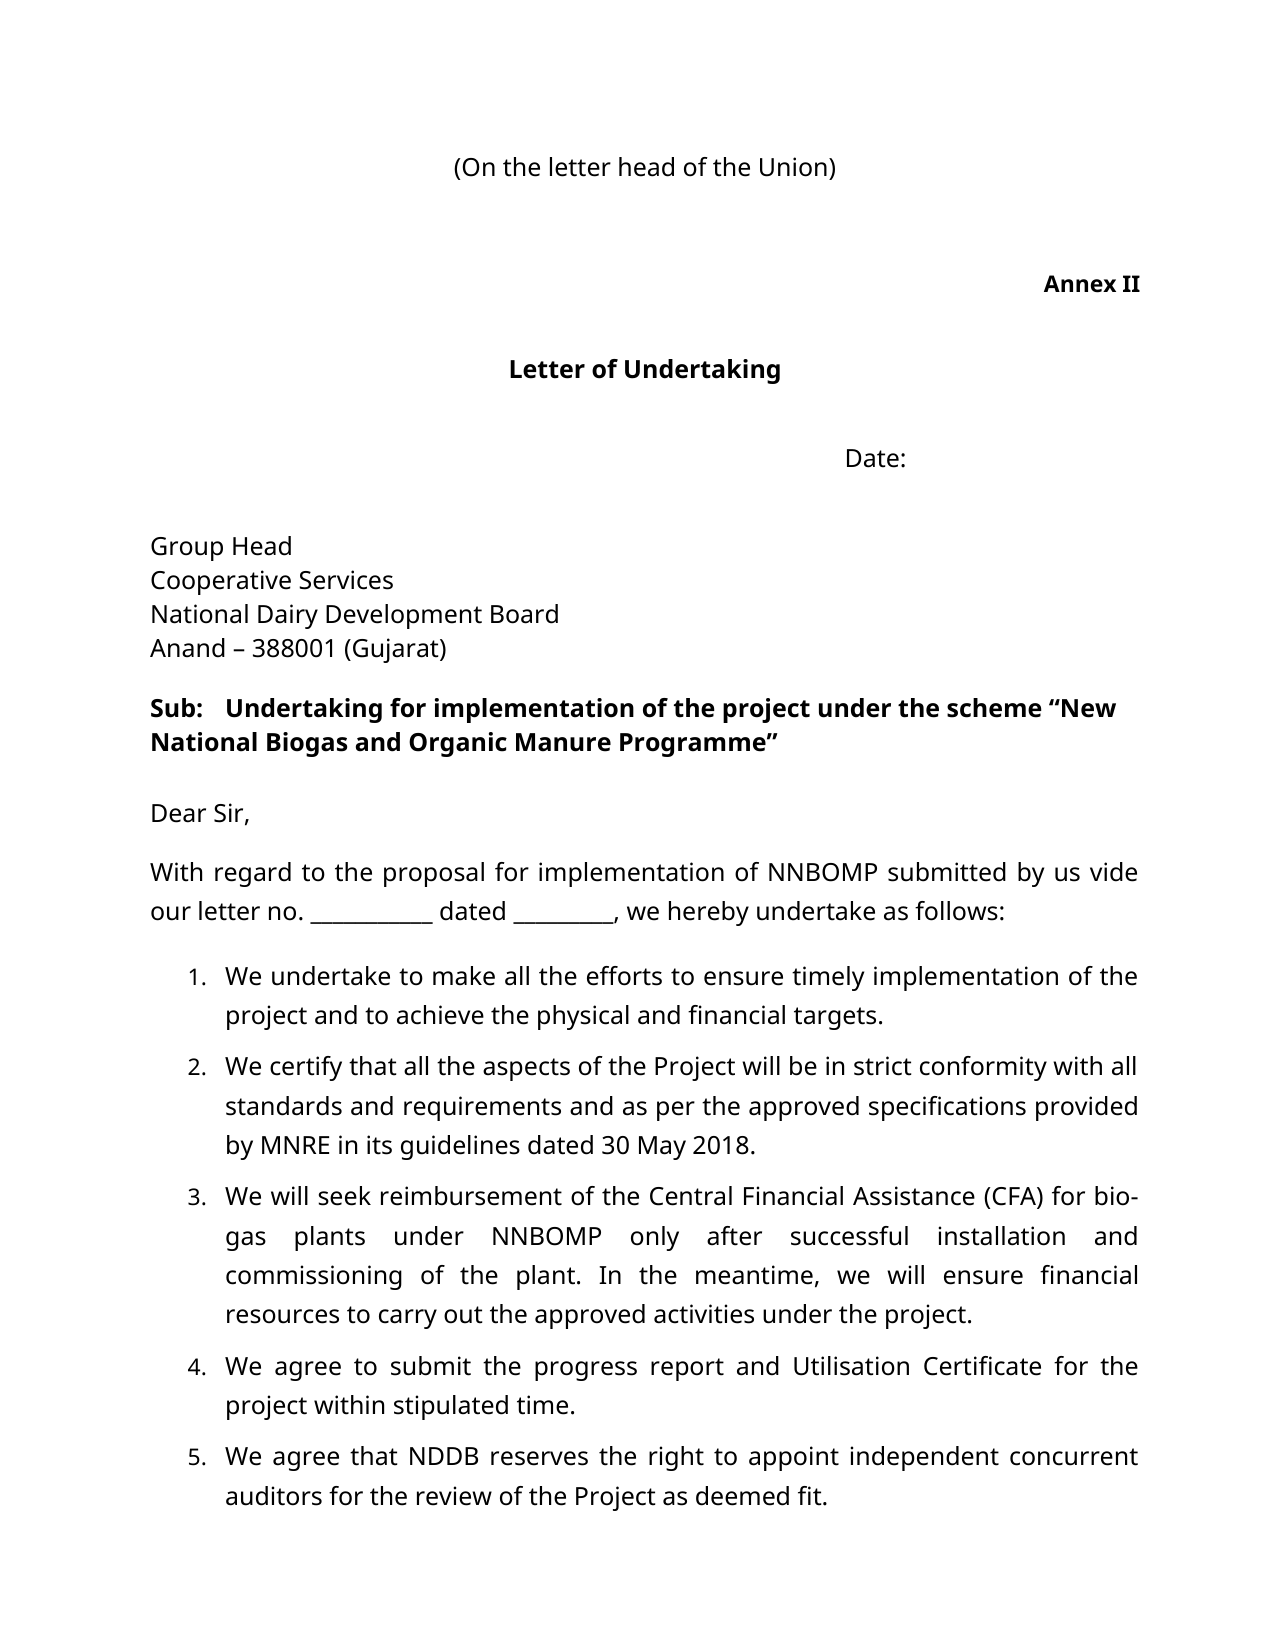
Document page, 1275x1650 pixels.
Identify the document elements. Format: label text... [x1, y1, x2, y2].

text (On the letter head of the Union) [150, 150, 1140, 184]
text Annex II [150, 267, 1140, 299]
text Group Head [150, 529, 1140, 563]
text Letter of Undertaking [150, 352, 1140, 386]
text Dear Sir, [150, 796, 1140, 830]
text Date: [150, 440, 1140, 474]
text Cooperative Services [150, 563, 1140, 597]
text With regard to the proposal for implementation of NNBOMP submitted by us vide our letter no. ___________ dated _________, we hereby undertake as follows: [150, 855, 1140, 928]
list We certify that all the aspects of the Project will be in strict conformity with all standards and requirements and as per the approved specifications provided by MNRE in its guidelines dated 30 May 2018. [187, 1049, 1140, 1161]
text National Dairy Development Board [150, 597, 1140, 631]
text Sub: Undertaking for implementation of the project under the scheme “New National Biogas and Organic Manure Programme” [150, 690, 1140, 758]
text Anand – 388001 (Gujarat) [150, 631, 1140, 665]
list We will seek reimbursement of the Central Financial Assistance (CFA) for bio-gas plants under NNBOMP only after successful installation and commissioning of the plant. In the meantime, we will ensure financial resources to carry out the approved activities under the project. [187, 1179, 1140, 1331]
list We agree that NDDB reserves the right to appoint independent concurrent auditors for the review of the Project as deemed fit. [187, 1439, 1140, 1512]
list We agree to submit the progress report and Utilisation Certificate for the project within stipulated time. [187, 1348, 1140, 1421]
list We undertake to make all the efforts to ensure timely implementation of the project and to achieve the physical and financial targets. [187, 958, 1140, 1031]
